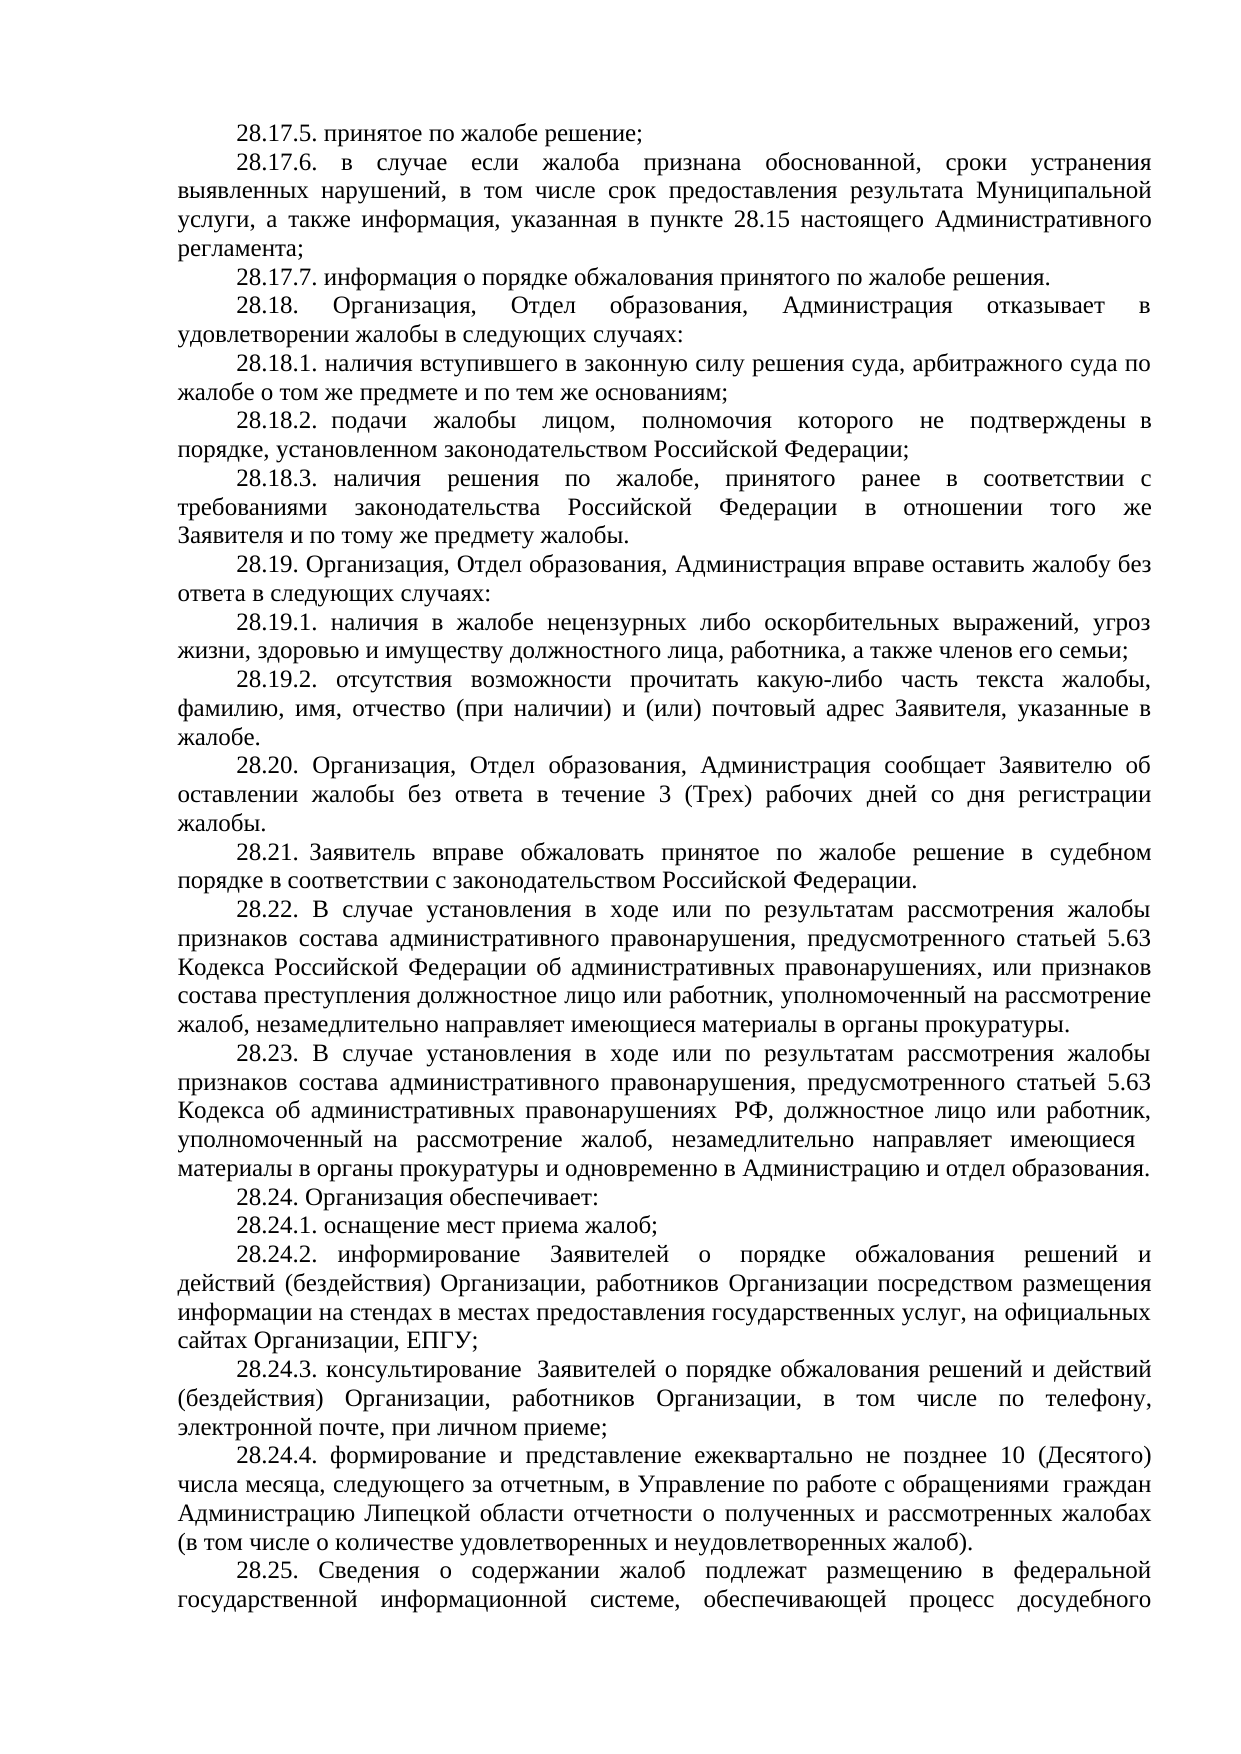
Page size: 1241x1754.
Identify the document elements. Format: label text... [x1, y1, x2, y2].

text 28.23. В случае установления в ходе или по результатам рассмотрения жалобы признаков состава административного правонарушения, предусмотренного статьей 5.63 Кодекса об административных правонарушениях РФ, должностное лицо или работник, уполномоченный на рассмотрение жалоб, незамедлительно направляет имеющиеся материалы в органы прокуратуры и одновременно в Администрацию и отдел образования. [177, 1038, 1152, 1182]
text 28.19. Организация, Отдел образования, Администрация вправе оставить жалобу без ответа в следующих случаях: [177, 549, 1152, 607]
text 28.19.2. отсутствия возможности прочитать какую-либо часть текста жалобы, фамилию, имя, отчество (при наличии) и (или) почтовый адрес Заявителя, указанные в жалобе. [177, 664, 1152, 751]
text 28.18.3. наличия решения по жалобе, принятого ранее в соответствии с требованиями законодательства Российской Федерации в отношении того же Заявителя и по тому же предмету жалобы. [177, 463, 1152, 549]
text 28.24.4. формирование и представление ежеквартально не позднее 10 (Десятого) числа месяца, следующего за отчетным, в Управление по работе с обращениями граждан Администрацию Липецкой области отчетности о полученных и рассмотренных жалобах (в том числе о количестве удовлетворенных и неудовлетворенных жалоб). [177, 1441, 1152, 1556]
text 28.17.7. информация о порядке обжалования принятого по жалобе решения. [177, 262, 1152, 291]
text 28.24.3. консультирование Заявителей о порядке обжалования решений и действий (бездействия) Организации, работников Организации, в том числе по телефону, электронной почте, при личном приеме; [177, 1354, 1152, 1441]
text 28.24.2. информирование Заявителей о порядке обжалования решений и действий (бездействия) Организации, работников Организации посредством размещения информации на стендах в местах предоставления государственных услуг, на официальных сайтах Организации, ЕПГУ; [177, 1239, 1152, 1354]
text 28.19.1. наличия в жалобе нецензурных либо оскорбительных выражений, угроз жизни, здоровью и имуществу должностного лица, работника, а также членов его семьи; [177, 607, 1152, 664]
text 28.22. В случае установления в ходе или по результатам рассмотрения жалобы признаков состава административного правонарушения, предусмотренного статьей 5.63 Кодекса Российской Федерации об административных правонарушениях, или признаков состава преступления должностное лицо или работник, уполномоченный на рассмотрение жалоб, незамедлительно направляет имеющиеся материалы в органы прокуратуры. [177, 894, 1152, 1038]
text 28.18.1. наличия вступившего в законную силу решения суда, арбитражного суда по жалобе о том же предмете и по тем же основаниям; [177, 348, 1152, 406]
text 28.24. Организация обеспечивает: [177, 1182, 1152, 1211]
text 28.21. Заявитель вправе обжаловать принятое по жалобе решение в судебном порядке в соответствии с законодательством Российской Федерации. [177, 837, 1152, 894]
text 28.18.2. подачи жалобы лицом, полномочия которого не подтверждены в порядке, установленном законодательством Российской Федерации; [177, 406, 1152, 463]
text 28.20. Организация, Отдел образования, Администрация сообщает Заявителю об оставлении жалобы без ответа в течение 3 (Трех) рабочих дней со дня регистрации жалобы. [177, 751, 1152, 837]
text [177, 1556, 1152, 1613]
text 28.17.6. в случае если жалоба признана обоснованной, сроки устранения выявленных нарушений, в том числе срок предоставления результата Муниципальной услуги, а также информация, указанная в пункте 28.15 настоящего Административного регламента; [177, 147, 1152, 262]
text 28.18. Организация, Отдел образования, Администрация отказывает в удовлетворении жалобы в следующих случаях: [177, 291, 1152, 348]
text 28.24.1. оснащение мест приема жалоб; [177, 1211, 1152, 1239]
text 28.17.5. принятое по жалобе решение; [177, 118, 1152, 147]
